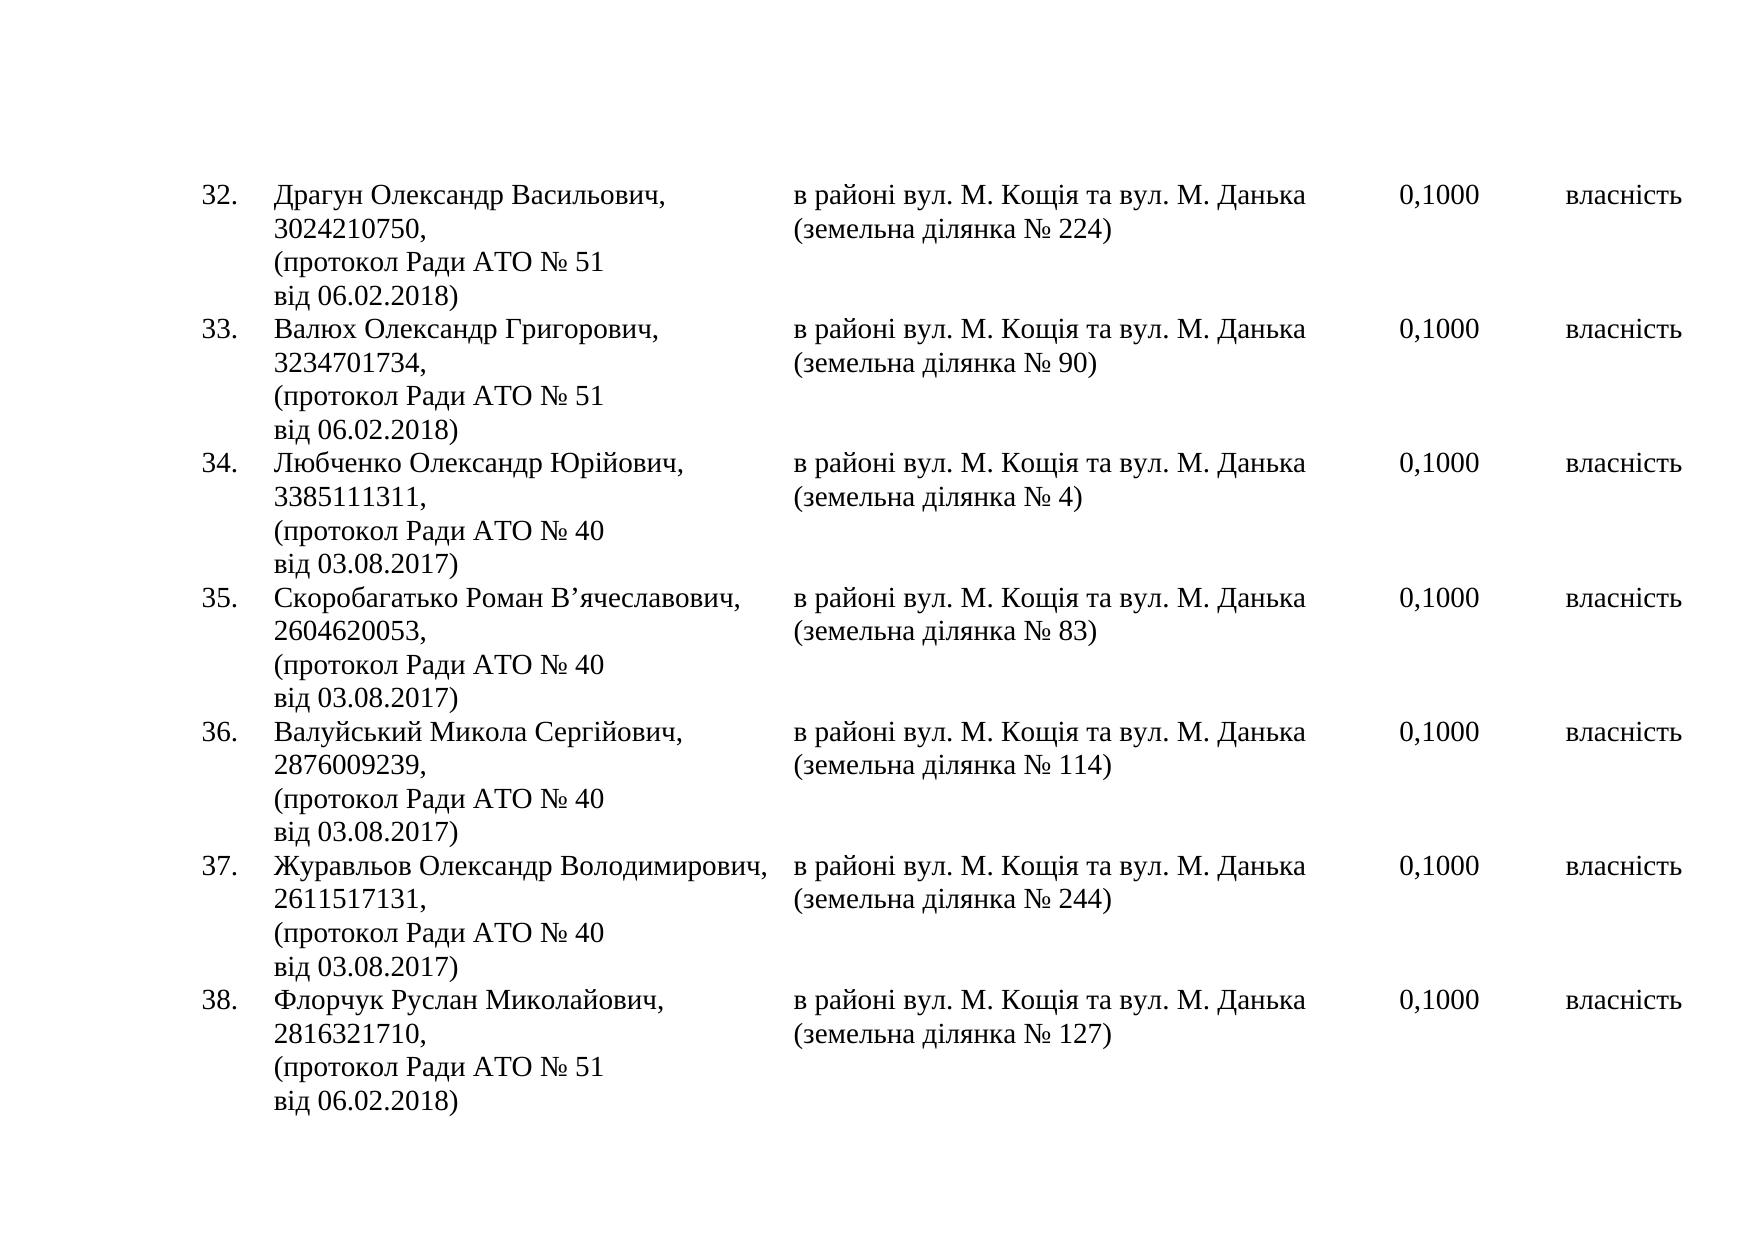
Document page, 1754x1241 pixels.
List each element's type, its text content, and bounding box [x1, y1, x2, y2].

table_cell 0,1000 [1358, 714, 1520, 848]
table_cell Любченко Олександр Юрійович, 3385111311, (протокол Ради АТО № 40 від 03.08.2017) [262, 446, 782, 580]
table_cell власність [1520, 580, 1727, 714]
table_cell в районі вул. М. Кощія та вул. М. Данька (земельна ділянка № 244) [782, 848, 1358, 982]
table_cell Флорчук Руслан Миколайович, 2816321710, (протокол Ради АТО № 51 від 06.02.2018) [262, 982, 782, 1150]
table_cell 35. [177, 580, 262, 714]
table_cell 0,1000 [1358, 177, 1520, 311]
table_cell Журавльов Олександр Володимирович, 2611517131, (протокол Ради АТО № 40 від 03.08.2017) [262, 848, 782, 982]
table_cell 32. [177, 177, 262, 311]
table_cell 0,1000 [1358, 848, 1520, 982]
table_cell в районі вул. М. Кощія та вул. М. Данька (земельна ділянка № 83) [782, 580, 1358, 714]
table_cell 38. [177, 982, 262, 1150]
table_cell в районі вул. М. Кощія та вул. М. Данька (земельна ділянка № 4) [782, 446, 1358, 580]
table_cell 0,1000 [1358, 446, 1520, 580]
table_cell в районі вул. М. Кощія та вул. М. Данька (земельна ділянка № 127) [782, 982, 1358, 1150]
table_cell власність [1520, 714, 1727, 848]
table_cell власність [1520, 446, 1727, 580]
table_cell 34. [177, 446, 262, 580]
table_cell Валуйський Микола Сергійович, 2876009239, (протокол Ради АТО № 40 від 03.08.2017) [262, 714, 782, 848]
table_cell 0,1000 [1358, 580, 1520, 714]
table_cell в районі вул. М. Кощія та вул. М. Данька (земельна ділянка № 114) [782, 714, 1358, 848]
table_cell в районі вул. М. Кощія та вул. М. Данька (земельна ділянка № 90) [782, 311, 1358, 446]
table_cell власність [1520, 177, 1727, 311]
table_cell власність [1520, 311, 1727, 446]
table_cell 36. [177, 714, 262, 848]
table_cell власність [1520, 848, 1727, 982]
table_cell 0,1000 [1358, 311, 1520, 446]
table_cell 37. [177, 848, 262, 982]
table_cell Драгун Олександр Васильович, 3024210750, (протокол Ради АТО № 51 від 06.02.2018) [262, 177, 782, 311]
table_cell в районі вул. М. Кощія та вул. М. Данька (земельна ділянка № 224) [782, 177, 1358, 311]
table_cell 0,1000 [1358, 982, 1520, 1150]
table_cell власність [1520, 982, 1727, 1150]
table_cell Валюх Олександр Григорович, 3234701734, (протокол Ради АТО № 51 від 06.02.2018) [262, 311, 782, 446]
table_cell Скоробагатько Роман В’ячеславович, 2604620053, (протокол Ради АТО № 40 від 03.08.2017) [262, 580, 782, 714]
table_cell 33. [177, 311, 262, 446]
